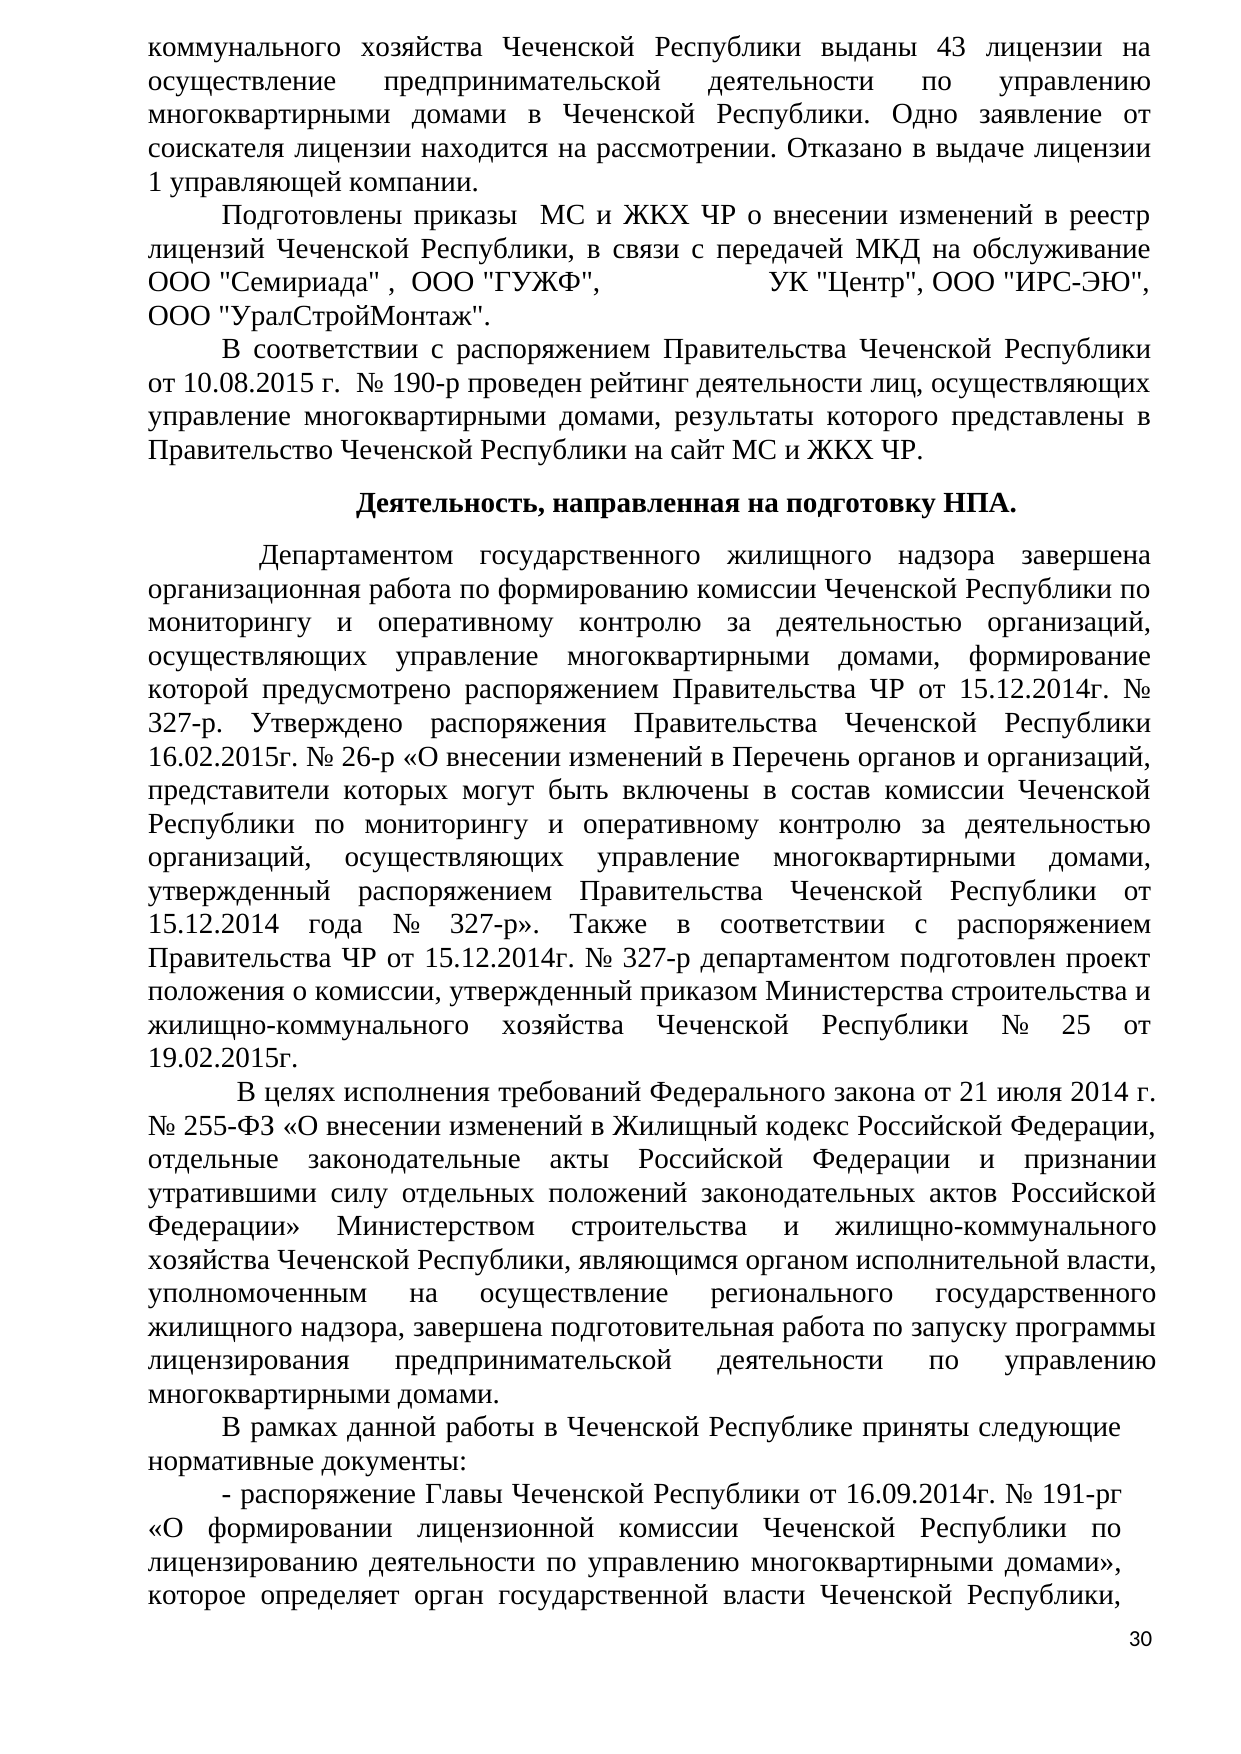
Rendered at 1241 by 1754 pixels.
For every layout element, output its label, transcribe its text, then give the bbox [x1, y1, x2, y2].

text Подготовлены приказы МС и ЖКХ ЧР о внесении изменений в реестр лицензий Чеченской Республики, в связи с передачей МКД на обслуживание ООО "Семириада" , ООО "ГУЖФ", УК "Центр", ООО "ИРС-ЭЮ", ООО "УралСтройМонтаж". [148, 197, 1152, 331]
text Деятельность, направленная на подготовку НПА. [148, 485, 1152, 518]
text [148, 1477, 1122, 1611]
text Департаментом государственного жилищного надзора завершена организационная работа по формированию комиссии Чеченской Республики по мониторингу и оперативному контролю за деятельностью организаций, осуществляющих управление многоквартирными домами, формирование которой предусмотрено распоряжением Правительства ЧР от 15.12.2014г. № 327-р. Утверждено распоряжения Правительства Чеченской Республики 16.02.2015г. № 26-р «О внесении изменений в Перечень органов и организаций, представители которых могут быть включены в состав комиссии Чеченской Республики по мониторингу и оперативному контролю за деятельностью организаций, осуществляющих управление многоквартирными домами, утвержденный распоряжением Правительства Чеченской Республики от 15.12.2014 года № 327-р». Также в соответствии с распоряжением Правительства ЧР от 15.12.2014г. № 327-р департаментом подготовлен проект положения о комиссии, утвержденный приказом Министерства строительства и жилищно-коммунального хозяйства Чеченской Республики № 25 от 19.02.2015г. [148, 537, 1152, 1074]
text В целях исполнения требований Федерального закона от 21 июля 2014 г. № 255-ФЗ «О внесении изменений в Жилищный кодекс Российской Федерации, отдельные законодательные акты Российской Федерации и признании утратившими силу отдельных положений законодательных актов Российской Федерации» Министерством строительства и жилищно-коммунального хозяйства Чеченской Республики, являющимся органом исполнительной власти, уполномоченным на осуществление регионального государственного жилищного надзора, завершена подготовительная работа по запуску программы лицензирования предпринимательской деятельности по управлению многоквартирными домами. [148, 1074, 1157, 1409]
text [148, 29, 1152, 197]
text В соответствии с распоряжением Правительства Чеченской Республики от 10.08.2015 г. № 190-р проведен рейтинг деятельности лиц, осуществляющих управление многоквартирными домами, результаты которого представлены в Правительство Чеченской Республики на сайт МС и ЖКХ ЧР. [148, 331, 1152, 466]
text В рамках данной работы в Чеченской Республике приняты следующие нормативные документы: [148, 1409, 1122, 1477]
